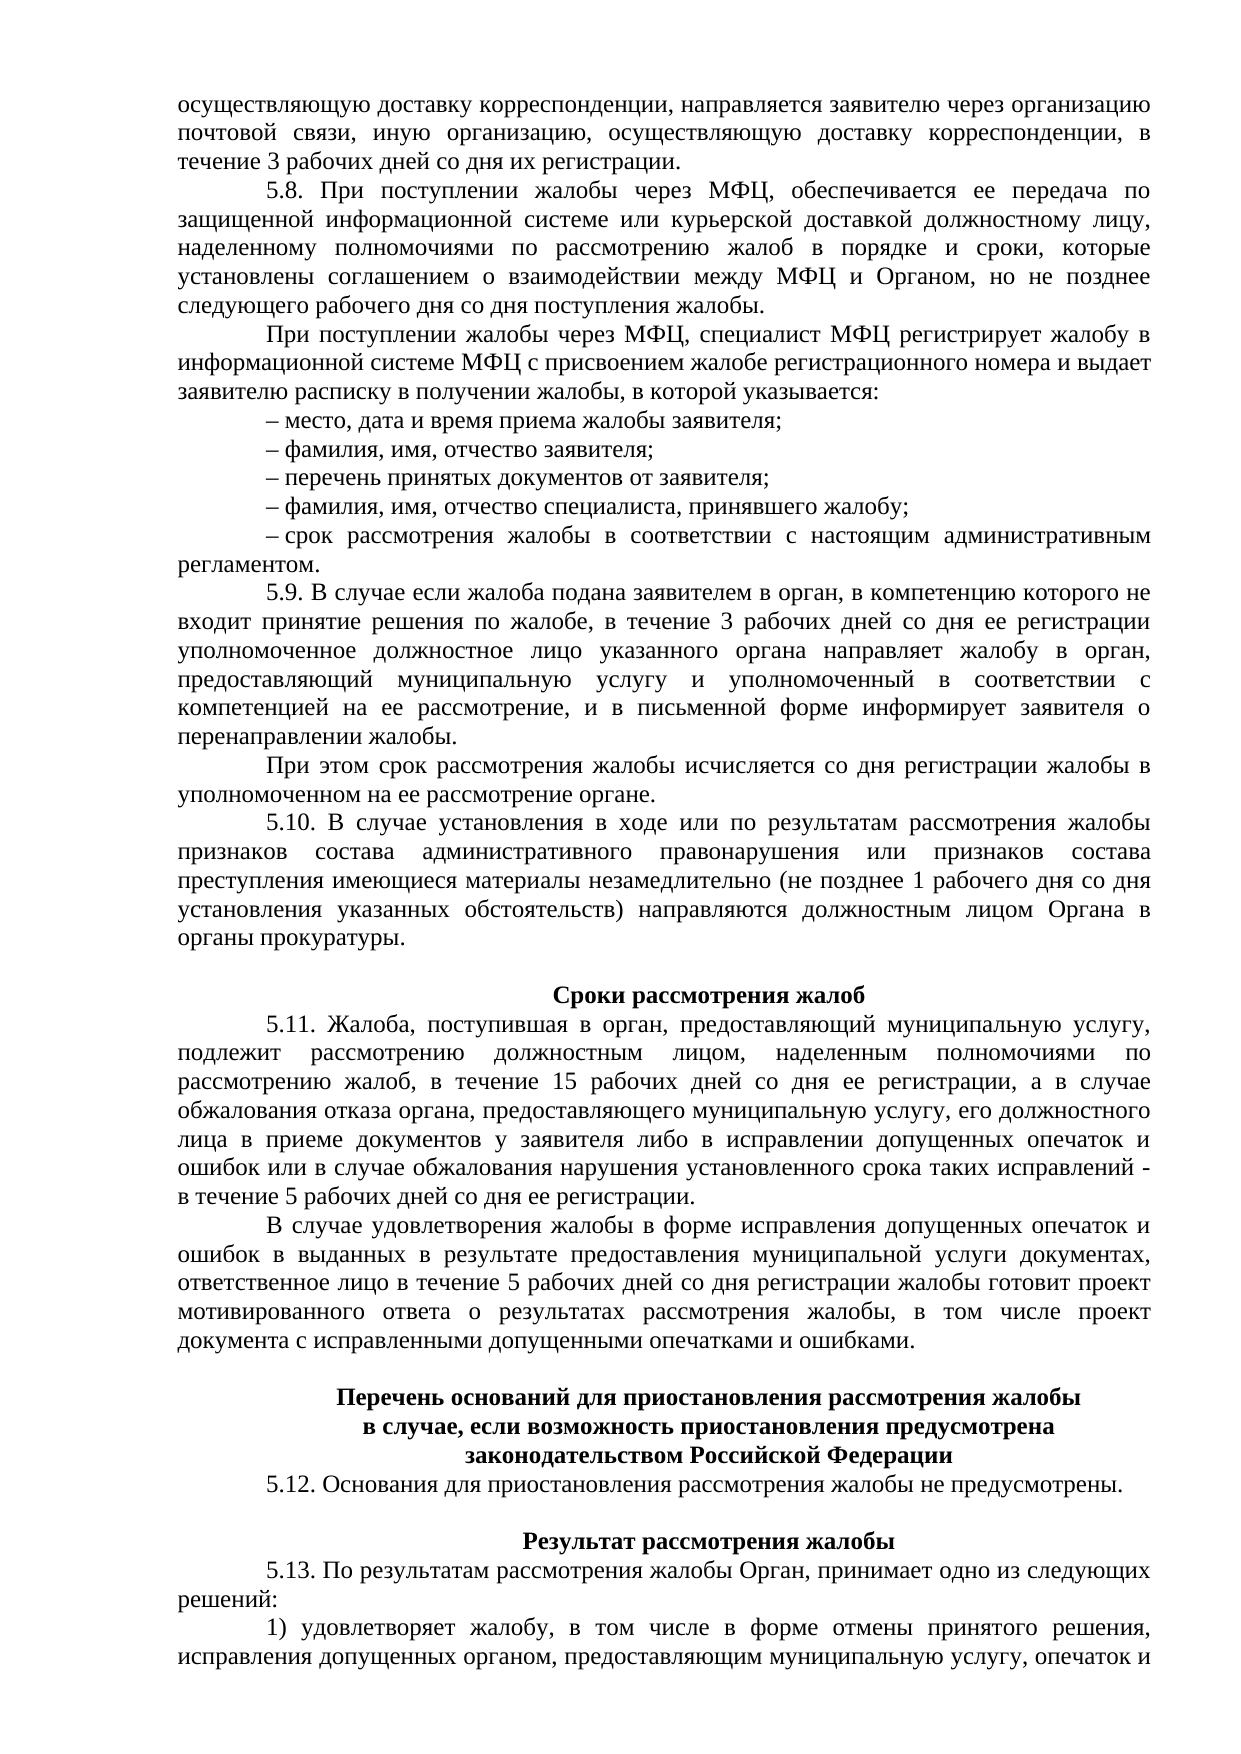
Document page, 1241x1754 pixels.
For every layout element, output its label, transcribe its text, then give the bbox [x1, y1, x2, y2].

text 5.9. В случае если жалоба подана заявителем в орган, в компетенцию которого не входит принятие решения по жалобе, в течение 3 рабочих дней со дня ее регистрации уполномоченное должностное лицо указанного органа направляет жалобу в орган, предоставляющий муниципальную услугу и уполномоченный в соответствии с компетенцией на ее рассмотрение, и в письменной форме информирует заявителя о перенаправлении жалобы. [177, 577, 1152, 750]
text – фамилия, имя, отчество заявителя; [177, 434, 1152, 462]
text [177, 1612, 1152, 1670]
text 5.11. Жалоба, поступившая в орган, предоставляющий муниципальную услугу, подлежит рассмотрению должностным лицом, наделенным полномочиями по рассмотрению жалоб, в течение 15 рабочих дней со дня ее регистрации, а в случае обжалования отказа органа, предоставляющего муниципальную услугу, его должностного лица в приеме документов у заявителя либо в исправлении допущенных опечаток и ошибок или в случае обжалования нарушения установленного срока таких исправлений - в течение 5 рабочих дней со дня ее регистрации. [177, 1009, 1152, 1210]
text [177, 89, 1152, 175]
text – фамилия, имя, отчество специалиста, принявшего жалобу; [177, 491, 1152, 520]
text законодательством Российской Федерации [177, 1440, 1152, 1469]
text 5.10. В случае установления в ходе или по результатам рассмотрения жалобы признаков состава административного правонарушения или признаков состава преступления имеющиеся материалы незамедлительно (не позднее 1 рабочего дня со дня установления указанных обстоятельств) направляются должностным лицом Органа в органы прокуратуры. [177, 807, 1152, 951]
text При этом срок рассмотрения жалобы исчисляется со дня регистрации жалобы в уполномоченном на ее рассмотрение органе. [177, 750, 1152, 807]
text в случае, если возможность приостановления предусмотрена [177, 1411, 1152, 1440]
text – перечень принятых документов от заявителя; [177, 462, 1152, 491]
text Перечень оснований для приостановления рассмотрения жалобы [177, 1382, 1152, 1411]
text Сроки рассмотрения жалоб [177, 980, 1152, 1009]
text При поступлении жалобы через МФЦ, специалист МФЦ регистрирует жалобу в информационной системе МФЦ с присвоением жалобе регистрационного номера и выдает заявителю расписку в получении жалобы, в которой указывается: [177, 319, 1152, 405]
text – срок рассмотрения жалобы в соответствии с настоящим административным регламентом. [177, 520, 1152, 577]
text Результат рассмотрения жалобы [177, 1526, 1152, 1555]
text – место, дата и время приема жалобы заявителя; [177, 405, 1152, 434]
text 5.8. При поступлении жалобы через МФЦ, обеспечивается ее передача по защищенной информационной системе или курьерской доставкой должностному лицу, наделенному полномочиями по рассмотрению жалоб в порядке и сроки, которые установлены соглашением о взаимодействии между МФЦ и Органом, но не позднее следующего рабочего дня со дня поступления жалобы. [177, 175, 1152, 319]
text 5.12. Основания для приостановления рассмотрения жалобы не предусмотрены. [177, 1469, 1152, 1497]
text 5.13. По результатам рассмотрения жалобы Орган, принимает одно из следующих решений: [177, 1555, 1152, 1612]
